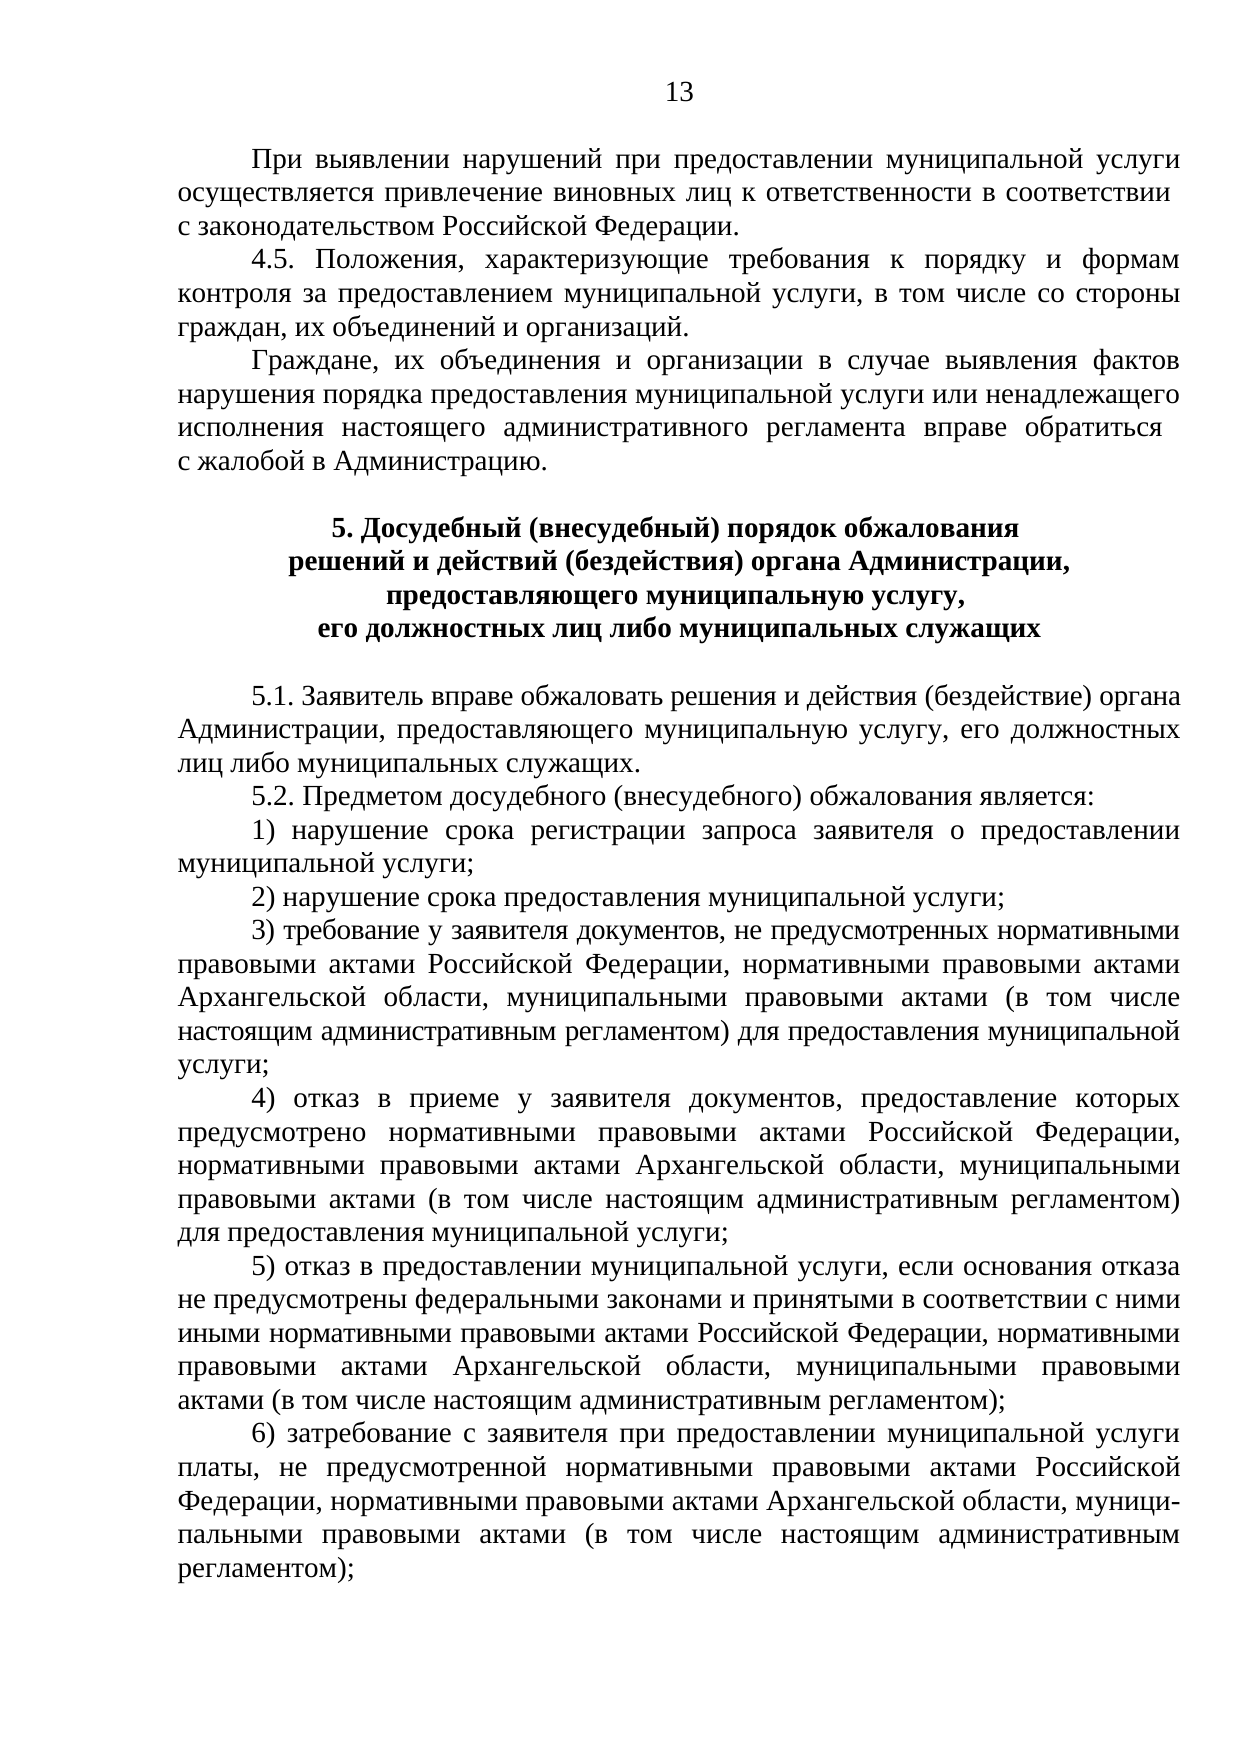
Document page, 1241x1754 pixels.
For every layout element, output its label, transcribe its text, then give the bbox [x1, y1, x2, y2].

text 3) требование у заявителя документов, не предусмотренных нормативными правовыми актами Российской Федерации, нормативными правовыми актами Архангельской области, муниципальными правовыми актами (в том числе настоящим административным регламентом) для предоставления муниципальной услуги; [177, 912, 1181, 1080]
text 5) отказ в предоставлении муниципальной услуги, если основания отказа не предусмотрены федеральными законами и принятыми в соответствии с ними иными нормативными правовыми актами Российской Федерации, нормативными правовыми актами Архангельской области, муниципальными правовыми актами (в том числе настоящим административным регламентом); [177, 1248, 1181, 1416]
text 2) нарушение срока предоставления муниципальной услуги; [177, 879, 1181, 912]
text При выявлении нарушений при предоставлении муниципальной услуги осуществляется привлечение виновных лиц к ответственности в соответствии с законодательством Российской Федерации. [177, 141, 1181, 242]
text 6) затребование с заявителя при предоставлении муниципальной услуги платы, не предусмотренной нормативными правовыми актами Российской Федерации, нормативными правовыми актами Архангельской области, муници-пальными правовыми актами (в том числе настоящим административным регламентом); [177, 1416, 1181, 1583]
text 5.2. Предметом досудебного (внесудебного) обжалования является: [177, 778, 1181, 812]
text 4.5. Положения, характеризующие требования к порядку и формам контроля за предоставлением муниципальной услуги, в том числе со стороны граждан, их объединений и организаций. [177, 242, 1181, 342]
text 5. Досудебный (внесудебный) порядок обжалования решений и действий (бездействия) органа Администрации, предоставляющего муниципальную услугу, его должностных лиц либо муниципальных служащих [177, 510, 1181, 644]
text Граждане, их объединения и организации в случае выявления фактов нарушения порядка предоставления муниципальной услуги или ненадлежащего исполнения настоящего административного регламента вправе обратиться с жалобой в Администрацию. [177, 342, 1181, 476]
text 5.1. Заявитель вправе обжаловать решения и действия (бездействие) органа Администрации, предоставляющего муниципальную услугу, его должностных лиц либо муниципальных служащих. [177, 678, 1181, 778]
text 1) нарушение срока регистрации запроса заявителя о предоставлении муниципальной услуги; [177, 812, 1181, 879]
text 4) отказ в приеме у заявителя документов, предоставление которых предусмотрено нормативными правовыми актами Российской Федерации, нормативными правовыми актами Архангельской области, муниципальными правовыми актами (в том числе настоящим административным регламентом) для предоставления муниципальной услуги; [177, 1080, 1181, 1248]
